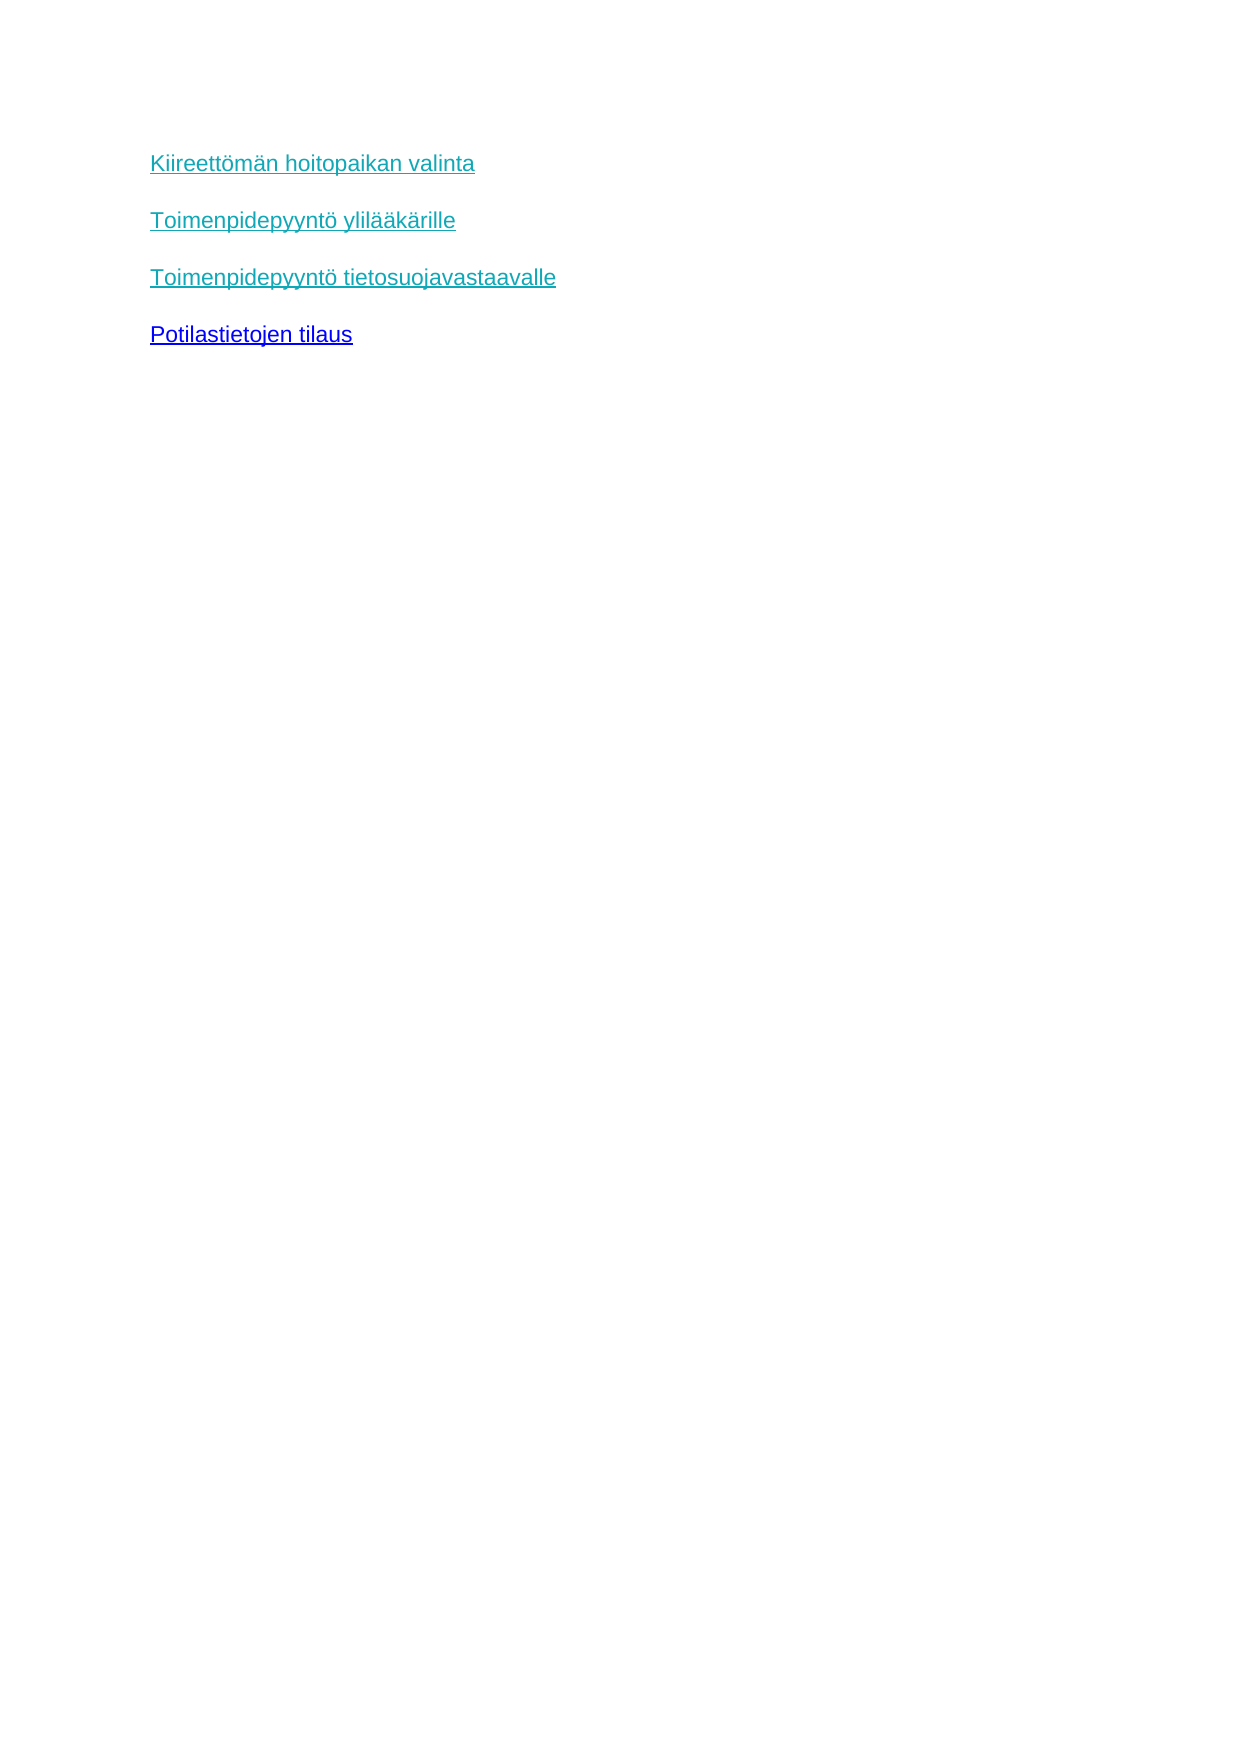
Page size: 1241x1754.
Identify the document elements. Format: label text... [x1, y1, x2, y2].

text Kiireettömän hoitopaikan valinta Toimenpidepyyntö ylilääkärille Toimenpidepyyntö tietosuojavastaavalle Potilastietojen tilaus [150, 150, 1090, 347]
